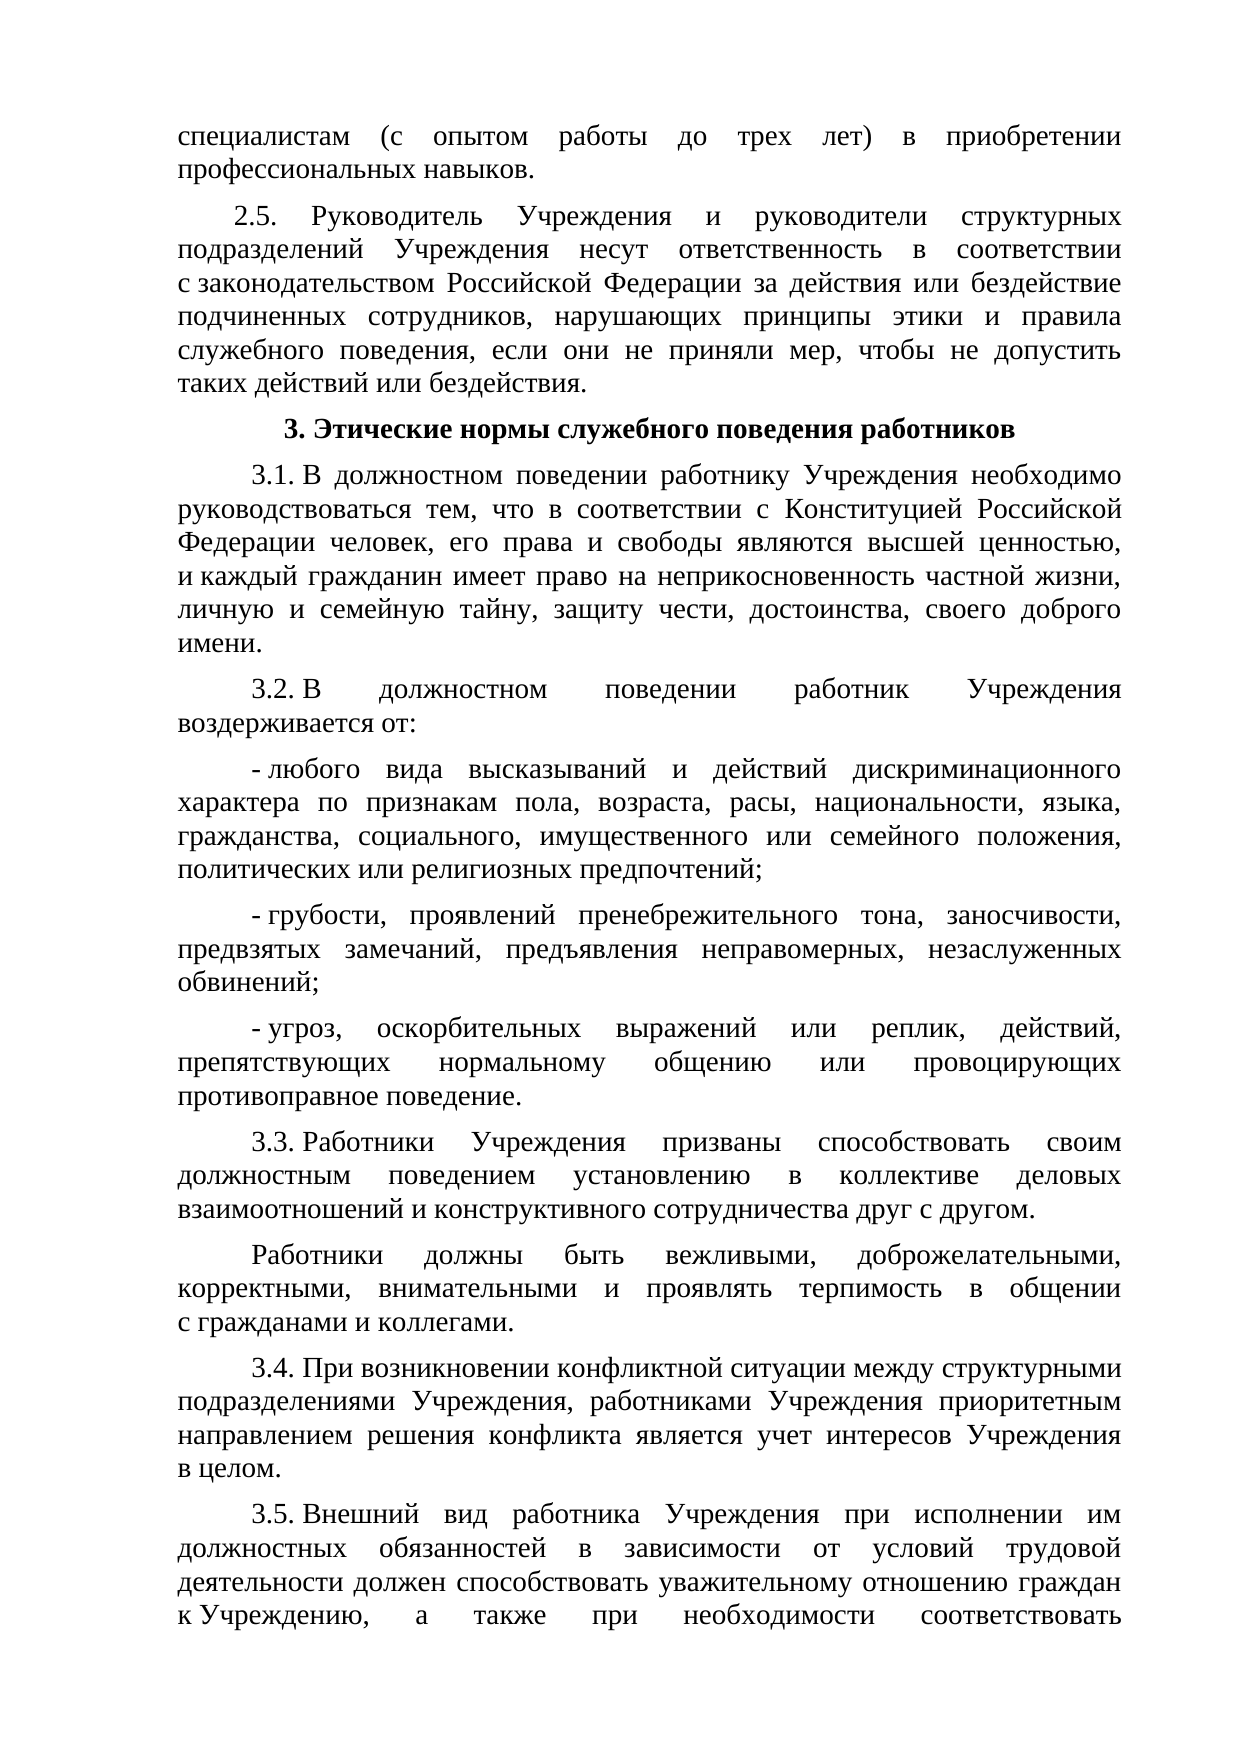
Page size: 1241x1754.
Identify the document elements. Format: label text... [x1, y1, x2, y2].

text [177, 118, 1122, 185]
text - угроз, оскорбительных выражений или реплик, действий, препятствующих нормальному общению или провоцирующих противоправное поведение. [177, 1011, 1122, 1111]
text 3.1. В должностном поведении работнику Учреждения необходимо руководствоваться тем, что в соответствии с Конституцией Российской Федерации человек, его права и свободы являются высшей ценностью, и каждый гражданин имеет право на неприкосновенность частной жизни, личную и семейную тайну, защиту чести, достоинства, своего доброго имени. [177, 457, 1122, 659]
text Работники должны быть вежливыми, доброжелательными, корректными, внимательными и проявлять терпимость в общении с гражданами и коллегами. [177, 1237, 1122, 1337]
text 3.2. В должностном поведении работник Учреждения воздерживается от: [177, 671, 1122, 738]
text - грубости, проявлений пренебрежительного тона, заносчивости, предвзятых замечаний, предъявления неправомерных, незаслуженных обвинений; [177, 897, 1122, 998]
text 3.4. При возникновении конфликтной ситуации между структурными подразделениями Учреждения, работниками Учреждения приоритетным направлением решения конфликта является учет интересов Учреждения в целом. [177, 1350, 1122, 1484]
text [177, 1497, 1122, 1631]
text 3. Этические нормы служебного поведения работников [177, 411, 1122, 445]
text 2.5. Руководитель Учреждения и руководители структурных подразделений Учреждения несут ответственность в соответствии с законодательством Российской Федерации за действия или бездействие подчиненных сотрудников, нарушающих принципы этики и правила служебного поведения, если они не приняли мер, чтобы не допустить таких действий или бездействия. [177, 198, 1122, 399]
text - любого вида высказываний и действий дискриминационного характера по признакам пола, возраста, расы, национальности, языка, гражданства, социального, имущественного или семейного положения, политических или религиозных предпочтений; [177, 751, 1122, 885]
text 3.3. Работники Учреждения призваны способствовать своим должностным поведением установлению в коллективе деловых взаимоотношений и конструктивного сотрудничества друг с другом. [177, 1124, 1122, 1224]
